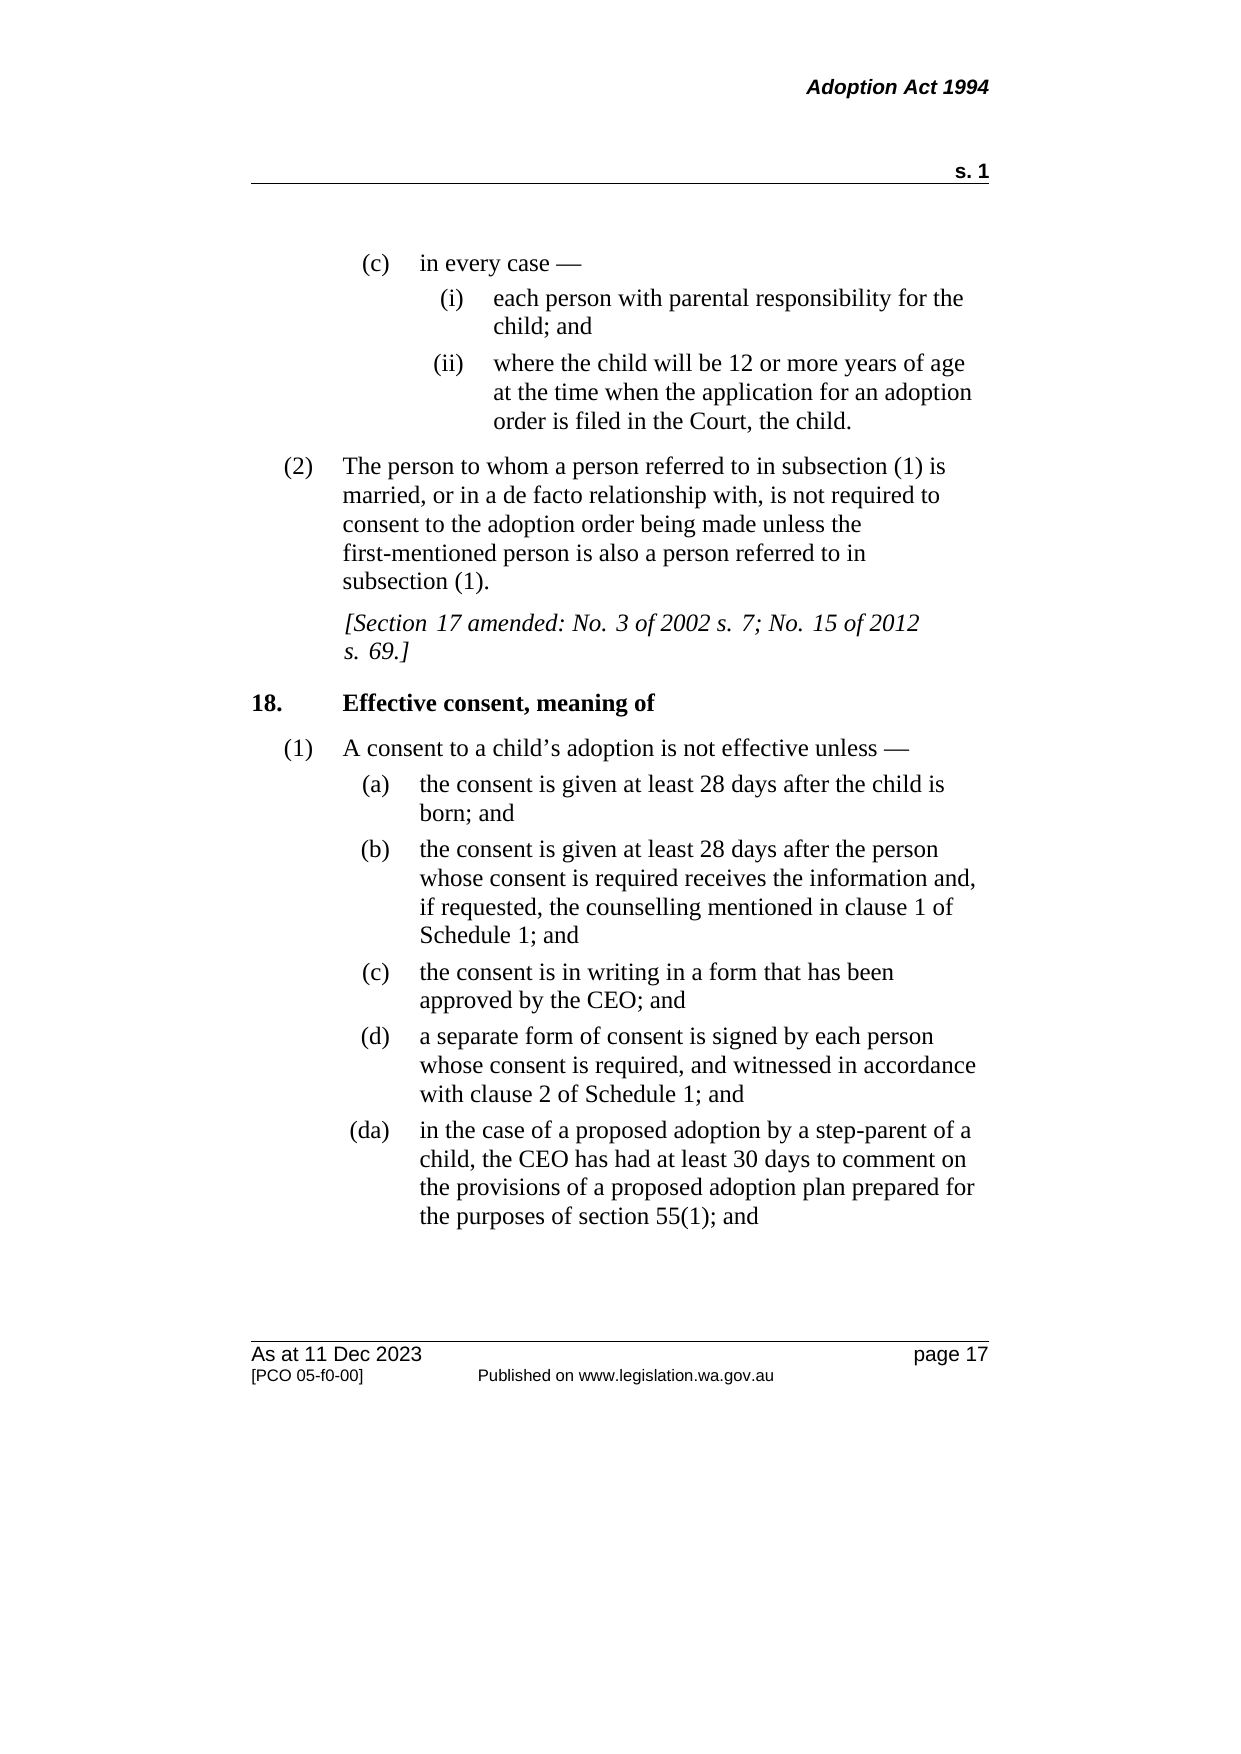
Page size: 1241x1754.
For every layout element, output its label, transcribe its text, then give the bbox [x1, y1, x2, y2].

text (d) a separate form of consent is signed by each person whose consent is required, and witnessed in accordance with clause 2 of Schedule 1; and [251, 1021, 989, 1108]
subtitle 18. Effective consent, meaning of [251, 688, 989, 717]
text (c) the consent is in writing in a form that has been approved by the CEO; and [251, 957, 989, 1014]
text (i) each person with parental responsibility for the child; and [251, 283, 989, 340]
text (b) the consent is given at least 28 days after the person whose consent is required receives the information and, if requested, the counselling mentioned in clause 1 of Schedule 1; and [251, 834, 989, 949]
text (c) in every case — [251, 248, 989, 277]
text (da) in the case of a proposed adoption by a step-parent of a child, the CEO has had at least 30 days to comment on the provisions of a proposed adoption plan prepared for the purposes of section 55(1); and [251, 1115, 989, 1230]
text (2) The person to whom a person referred to in subsection (1) is married, or in a de facto relationship with, is not required to consent to the adoption order being made unless the first-mentioned person is also a person referred to in subsection (1). [251, 451, 989, 595]
text (1) A consent to a child’s adoption is not effective unless — [251, 733, 989, 762]
text (ii) where the child will be 12 or more years of age at the time when the application for an adoption order is filed in the Court, the child. [251, 348, 989, 435]
text [Section 17 amended: No. 3 of 2002 s. 7; No. 15 of 2012 s. 69.] [251, 608, 989, 665]
text (a) the consent is given at least 28 days after the child is born; and [251, 769, 989, 827]
